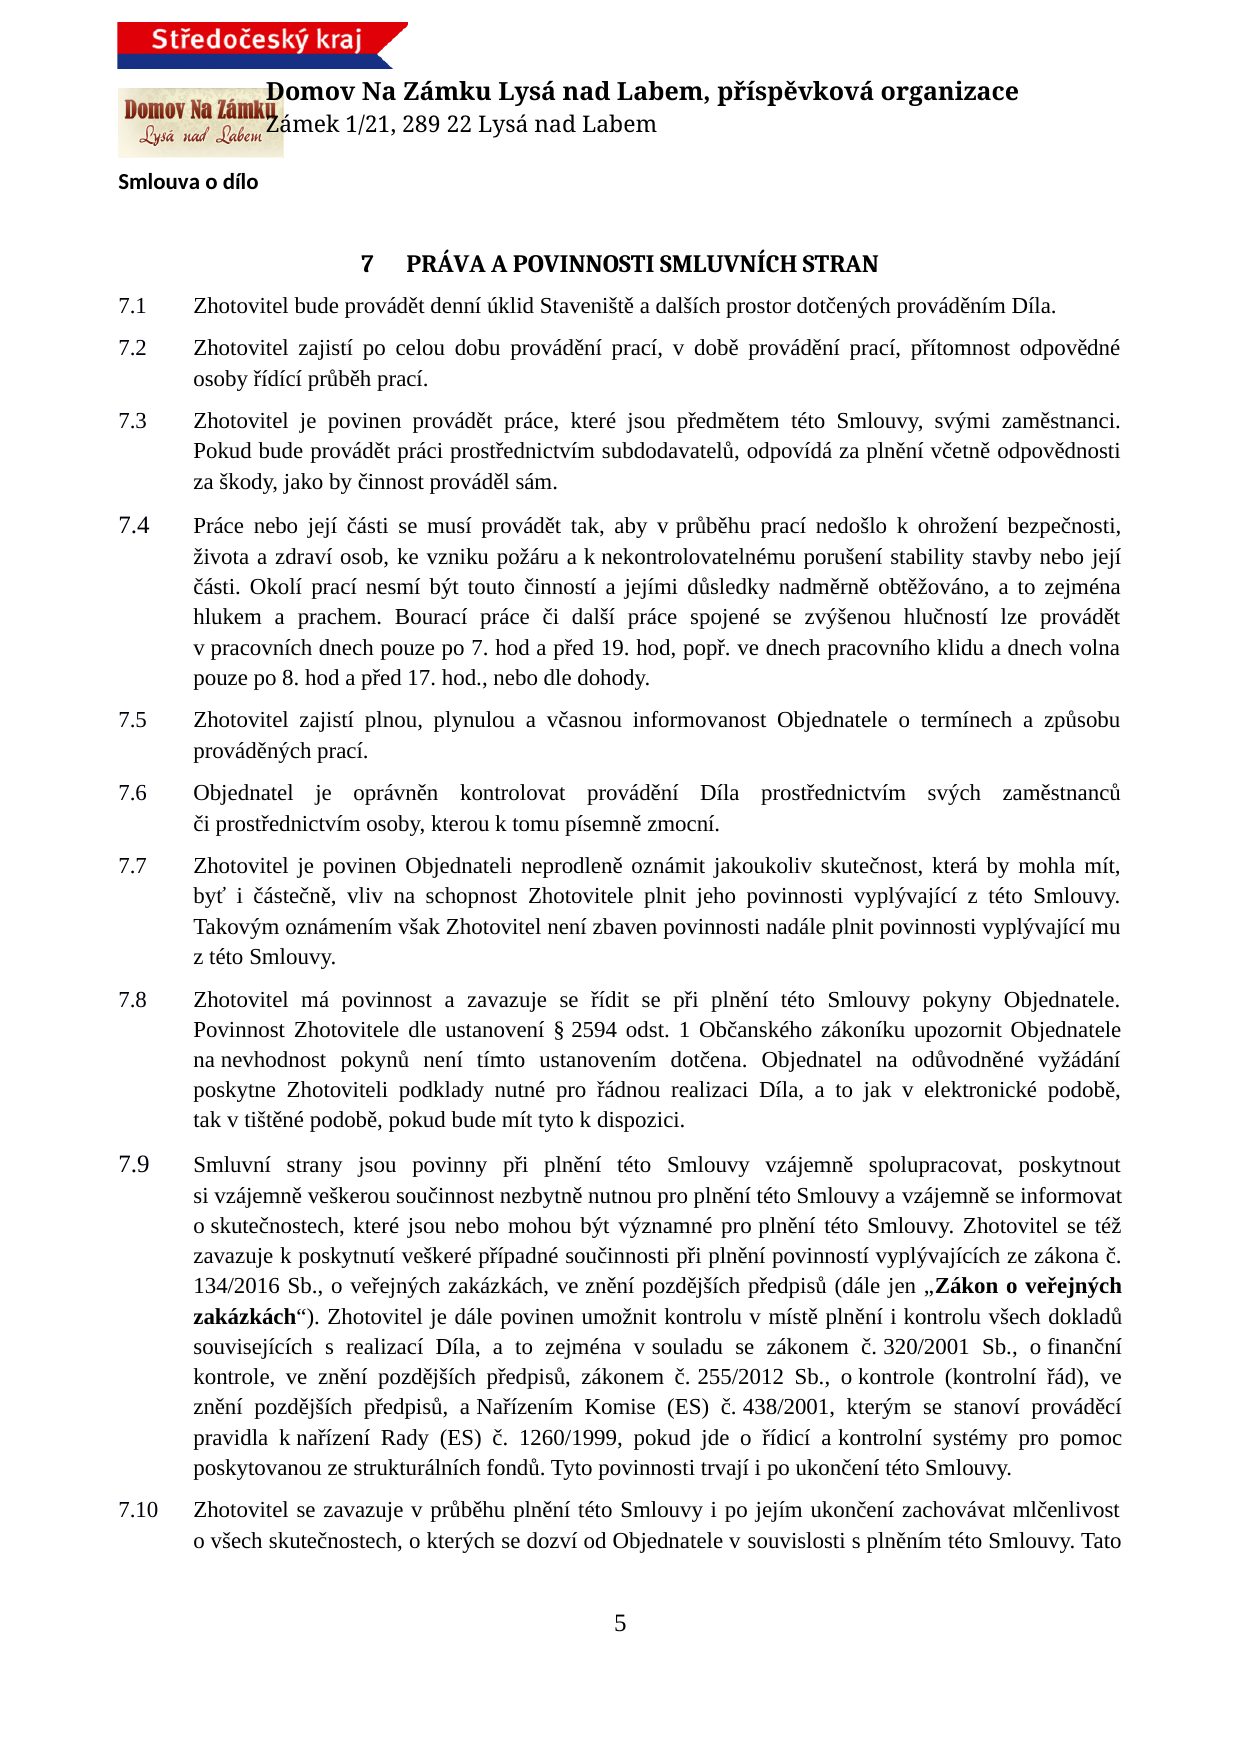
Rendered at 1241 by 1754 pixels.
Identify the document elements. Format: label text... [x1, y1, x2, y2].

list Zhotovitel je povinen provádět práce, které jsou předmětem této Smlouvy, svými zaměstnanci. Pokud bude provádět práci prostřednictvím subdodavatelů, odpovídá za plnění včetně odpovědnosti za škody, jako by činnost prováděl sám. [118, 407, 1122, 494]
list Práce nebo její části se musí provádět tak, aby v průběhu prací nedošlo k ohrožení bezpečnosti, života a zdraví osob, ke vzniku požáru a k nekontrolovatelnému porušení stability stavby nebo její části. Okolí prací nesmí být touto činností a jejími důsledky nadměrně obtěžováno, a to zejména hlukem a prachem. Bourací práce či další práce spojené se zvýšenou hlučností lze provádět v pracovních dnech pouze po 7. hod a před 19. hod, popř. ve dnech pracovního klidu a dnech volna pouze po 8. hod a před 17. hod., nebo dle dohody. [118, 510, 1122, 690]
list Zhotovitel je povinen Objednateli neprodleně oznámit jakoukoliv skutečnost, která by mohla mít, byť i částečně, vliv na schopnost Zhotovitele plnit jeho povinnosti vyplývající z této Smlouvy. Takovým oznámením však Zhotovitel není zbaven povinnosti nadále plnit povinnosti vyplývající mu z této Smlouvy. [118, 852, 1122, 969]
list Smluvní strany jsou povinny při plnění této Smlouvy vzájemně spolupracovat, poskytnout si vzájemně veškerou součinnost nezbytně nutnou pro plnění této Smlouvy a vzájemně se informovat o skutečnostech, které jsou nebo mohou být významné pro plnění této Smlouvy. Zhotovitel se též zavazuje k poskytnutí veškeré případné součinnosti při plnění povinností vyplývajících ze zákona č. 134/2016 Sb., o veřejných zakázkách, ve znění pozdějších předpisů (dále jen „Zákon o veřejných zakázkách“). Zhotovitel je dále povinen umožnit kontrolu v místě plnění i kontrolu všech dokladů souvisejících s realizací Díla, a to zejména v souladu se zákonem č. 320/2001 Sb., o finanční kontrole, ve znění pozdějších předpisů, zákonem č. 255/2012 Sb., o kontrole (kontrolní řád), ve znění pozdějších předpisů, a Nařízením Komise (ES) č. 438/2001, kterým se stanoví prováděcí pravidla k nařízení Rady (ES) č. 1260/1999, pokud jde o řídicí a kontrolní systémy pro pomoc poskytovanou ze strukturálních fondů. Tyto povinnosti trvají i po ukončení této Smlouvy. [118, 1149, 1122, 1480]
list Zhotovitel bude provádět denní úklid Staveniště a dalších prostor dotčených prováděním Díla. [118, 292, 1122, 318]
list Objednatel je oprávněn kontrolovat provádění Díla prostřednictvím svých zaměstnanců či prostřednictvím osoby, kterou k tomu písemně zmocní. [118, 779, 1122, 836]
list Zhotovitel má povinnost a zavazuje se řídit se při plnění této Smlouvy pokyny Objednatele. Povinnost Zhotovitele dle ustanovení § 2594 odst. 1 Občanského zákoníku upozornit Objednatele na nevhodnost pokynů není tímto ustanovením dotčena. Objednatel na odůvodněné vyžádání poskytne Zhotoviteli podklady nutné pro řádnou realizaci Díla, a to jak v elektronické podobě, tak v tištěné podobě, pokud bude mít tyto k dispozici. [118, 986, 1122, 1133]
list Zhotovitel zajistí po celou dobu provádění prací, v době provádění prací, přítomnost odpovědné osoby řídící průběh prací. [118, 334, 1122, 391]
picture [117, 22, 408, 69]
picture [118, 88, 284, 158]
list Zhotovitel zajistí plnou, plynulou a včasnou informovanost Objednatele o termínech a způsobu prováděných prací. [118, 707, 1122, 763]
picture [272, 88, 279, 98]
subtitle PRÁVA A POVINNOSTI SMLUVNÍCH STRAN [118, 250, 1122, 279]
